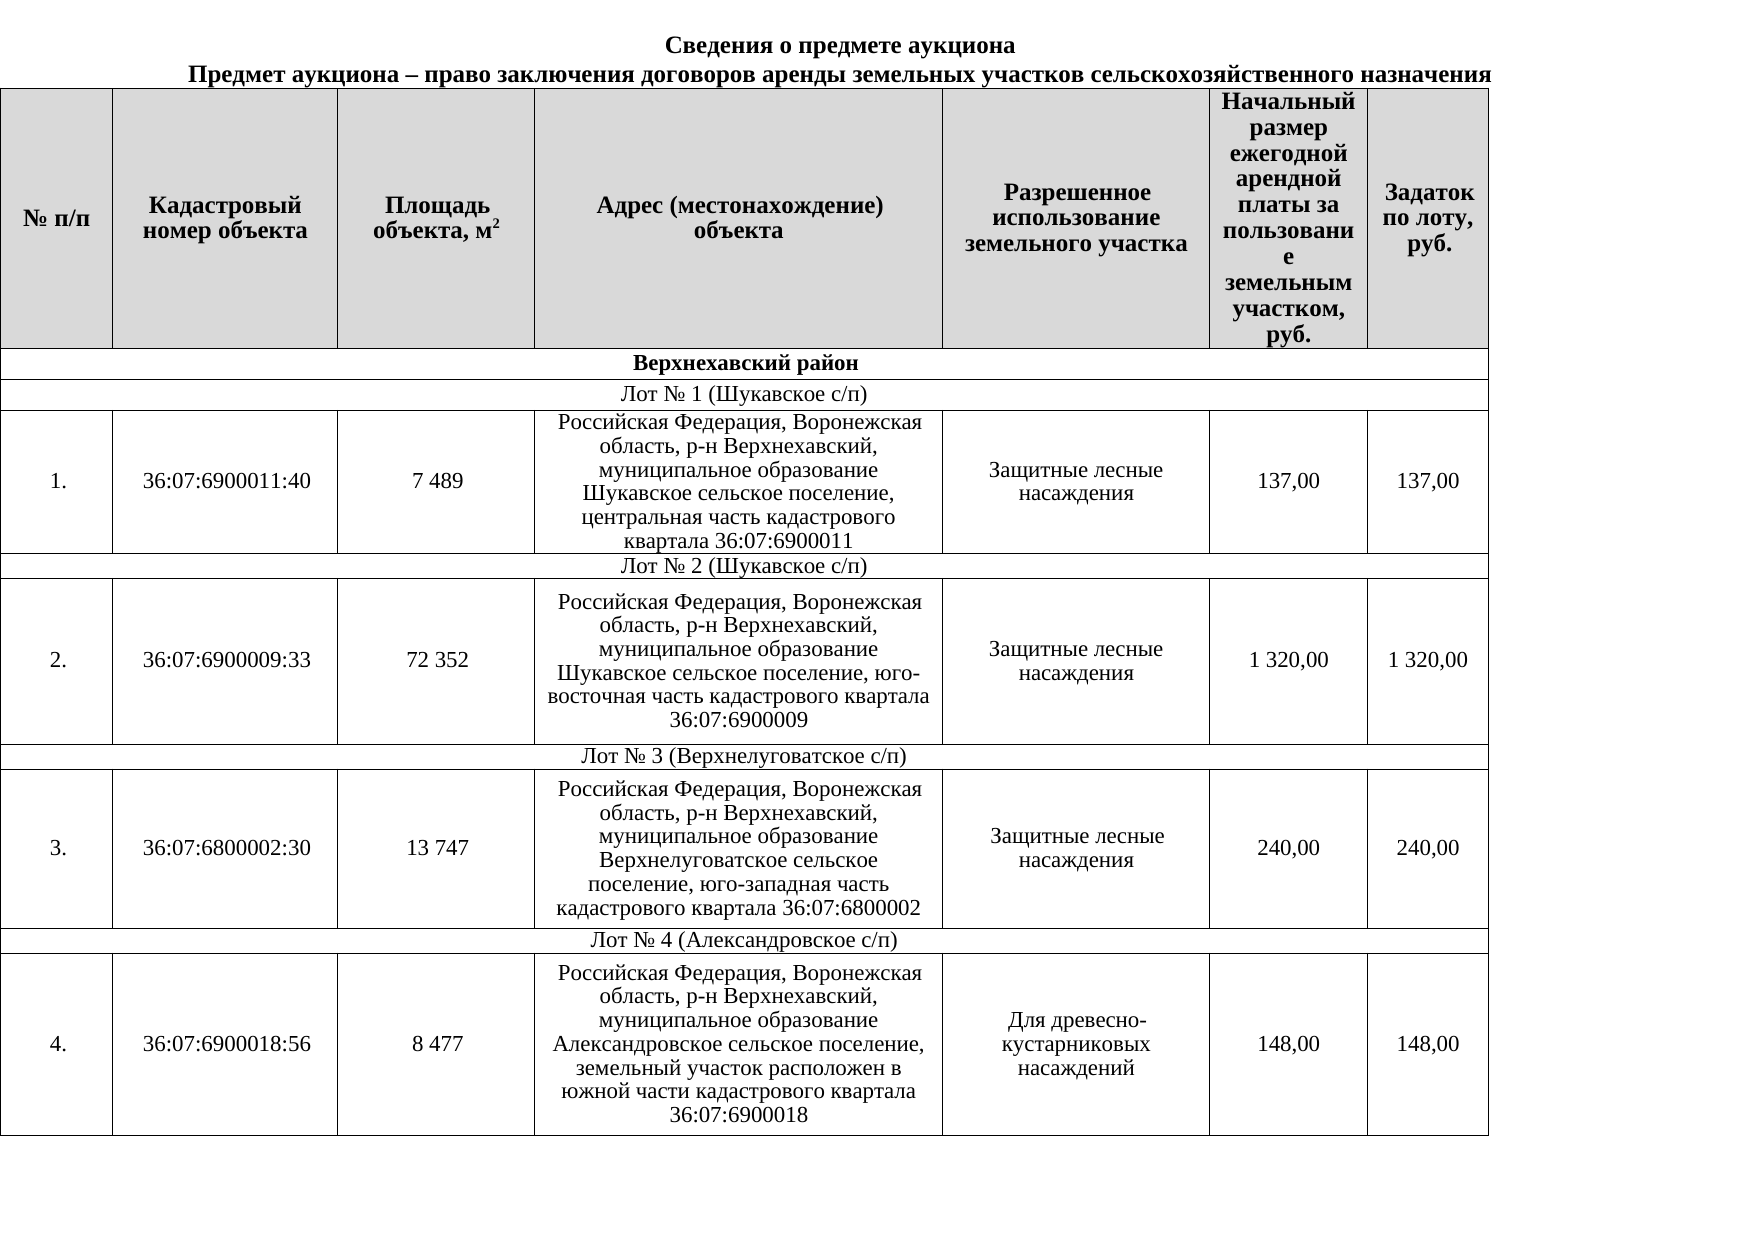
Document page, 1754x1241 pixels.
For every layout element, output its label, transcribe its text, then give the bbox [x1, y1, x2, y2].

table_cell 1. [1, 411, 112, 553]
table_cell Российская Федерация, Воронежская область, р-н Верхнехавский, муниципальное образование Шукавское сельское поселение, юго-восточная часть кадастрового квартала 36:07:6900009 [535, 579, 942, 744]
table_cell 7 489 [338, 411, 534, 553]
table_cell 137,00 [1210, 411, 1367, 553]
table_header Начальный размер ежегодной арендной платы за пользование земельным участком, руб. [1210, 89, 1367, 348]
table_cell 148,00 [1368, 954, 1488, 1135]
table_cell 8 477 [338, 954, 534, 1135]
table_cell 72 352 [338, 579, 534, 744]
text Сведения о предмете аукциона [59, 30, 1547, 59]
table_cell 36:07:6800002:30 [113, 770, 337, 928]
table_cell 137,00 [1368, 411, 1488, 553]
table_cell Лот № 1 (Шукавское с/п) [1, 380, 1488, 410]
table_header Разрешенное использование земельного участка [943, 89, 1209, 348]
table_cell 36:07:6900011:40 [113, 411, 337, 553]
table_cell 240,00 [1210, 770, 1367, 928]
table_cell Российская Федерация, Воронежская область, р-н Верхнехавский, муниципальное образование Шукавское сельское поселение, центральная часть кадастрового квартала 36:07:6900011 [535, 411, 942, 553]
table_cell Лот № 4 (Александровское с/п) [1, 929, 1488, 953]
table_cell Верхнехавский район [1, 349, 1488, 379]
table_cell 240,00 [1368, 770, 1488, 928]
table_header № п/п [1, 89, 112, 348]
table_cell Российская Федерация, Воронежская область, р-н Верхнехавский, муниципальное образование Верхнелуговатское сельское поселение, юго-западная часть кадастрового квартала 36:07:6800002 [535, 770, 942, 928]
table_cell 1 320,00 [1368, 579, 1488, 744]
table_header Площадь объекта, м2 [338, 89, 534, 348]
table_cell 3. [1, 770, 112, 928]
table_cell 4. [1, 954, 112, 1135]
table_cell 36:07:6900009:33 [113, 579, 337, 744]
table_cell 2. [1, 579, 112, 744]
table_header Кадастровый номер объекта [113, 89, 337, 348]
table_cell 1 320,00 [1210, 579, 1367, 744]
text Предмет аукциона – право заключения договоров аренды земельных участков сельскохозяйственного назначения [59, 59, 1547, 88]
table_cell Российская Федерация, Воронежская область, р-н Верхнехавский, муниципальное образование Александровское сельское поселение, земельный участок расположен в южной части кадастрового квартала 36:07:6900018 [535, 954, 942, 1135]
table_header Задаток по лоту, руб. [1368, 89, 1488, 348]
table_cell 36:07:6900018:56 [113, 954, 337, 1135]
table_cell 13 747 [338, 770, 534, 928]
table_cell Защитные лесные насаждения [943, 770, 1209, 928]
table_cell 148,00 [1210, 954, 1367, 1135]
table_cell Защитные лесные насаждения [943, 411, 1209, 553]
table_cell Лот № 3 (Верхнелуговатское с/п) [1, 745, 1488, 768]
table_cell Лот № 2 (Шукавское с/п) [1, 554, 1488, 578]
table_cell Для древесно-кустарниковых насаждений [943, 954, 1209, 1135]
table_header Адрес (местонахождение) объекта [535, 89, 942, 348]
table_cell Защитные лесные насаждения [943, 579, 1209, 744]
